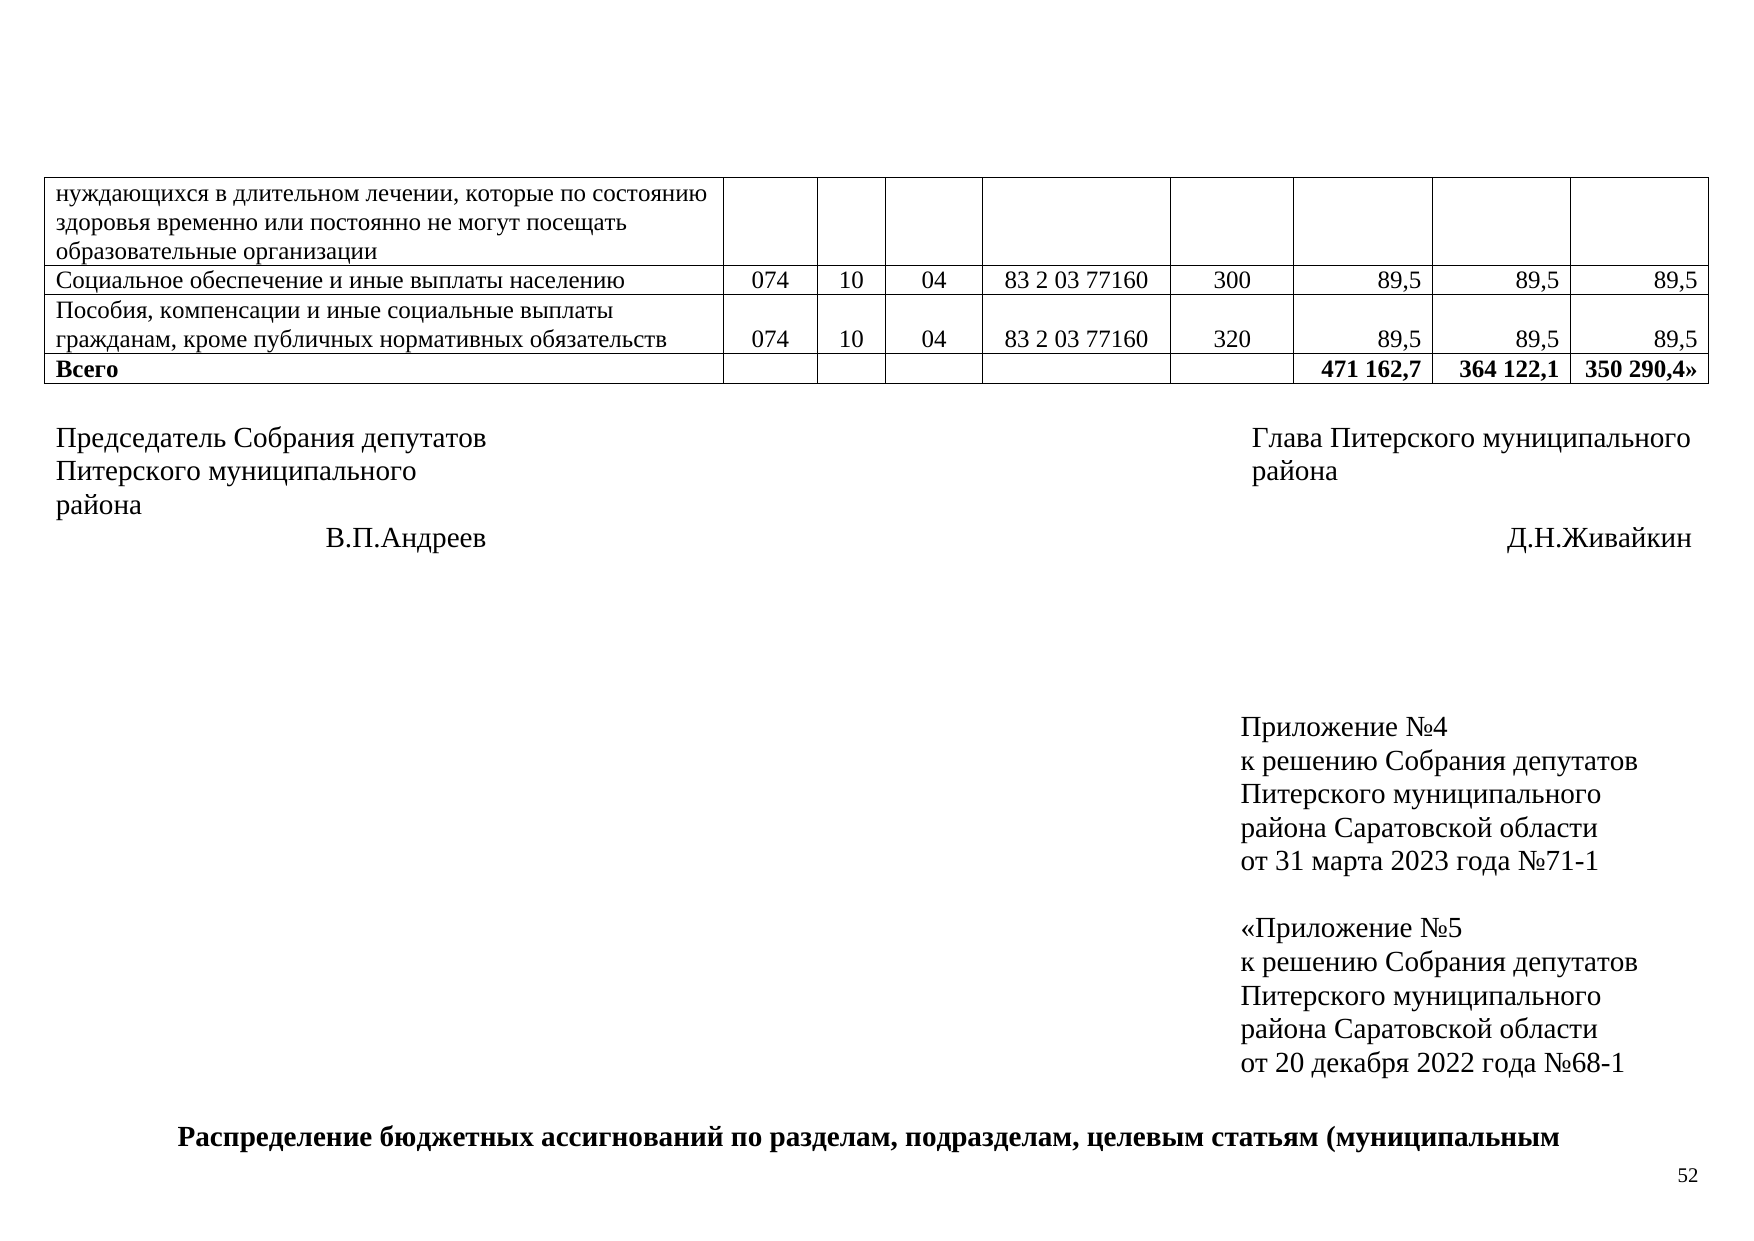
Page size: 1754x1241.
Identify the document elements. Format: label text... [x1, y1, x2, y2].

text Приложение №4 к решению Собрания депутатов [1240, 709, 1698, 776]
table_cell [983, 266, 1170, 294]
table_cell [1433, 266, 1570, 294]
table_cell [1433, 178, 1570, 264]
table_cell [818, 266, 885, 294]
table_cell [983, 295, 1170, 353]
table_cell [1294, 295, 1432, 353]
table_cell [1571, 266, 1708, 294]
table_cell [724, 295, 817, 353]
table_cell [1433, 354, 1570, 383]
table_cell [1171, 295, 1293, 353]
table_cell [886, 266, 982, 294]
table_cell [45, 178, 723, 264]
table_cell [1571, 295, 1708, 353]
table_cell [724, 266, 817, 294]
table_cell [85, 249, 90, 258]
text «Приложение №5 к решению Собрания депутатов [1240, 911, 1698, 978]
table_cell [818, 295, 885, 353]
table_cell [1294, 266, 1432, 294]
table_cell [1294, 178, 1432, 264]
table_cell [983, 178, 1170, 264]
text Питерского муниципального [1240, 776, 1698, 810]
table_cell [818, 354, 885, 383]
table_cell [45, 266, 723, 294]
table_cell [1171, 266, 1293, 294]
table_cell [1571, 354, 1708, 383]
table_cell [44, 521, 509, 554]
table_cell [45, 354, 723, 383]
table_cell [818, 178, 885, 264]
text от 31 марта 2023 года №71-1 [1240, 843, 1698, 877]
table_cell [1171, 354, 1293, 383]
text от 20 декабря 2022 года №68-1 [1240, 1045, 1698, 1078]
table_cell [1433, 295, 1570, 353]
text Питерского муниципального [1240, 978, 1698, 1011]
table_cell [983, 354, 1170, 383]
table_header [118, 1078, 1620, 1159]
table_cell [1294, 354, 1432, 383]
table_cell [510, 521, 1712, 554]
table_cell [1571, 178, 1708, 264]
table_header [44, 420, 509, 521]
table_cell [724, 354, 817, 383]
text района Саратовской области [1240, 1011, 1698, 1045]
text района Саратовской области [1240, 810, 1698, 843]
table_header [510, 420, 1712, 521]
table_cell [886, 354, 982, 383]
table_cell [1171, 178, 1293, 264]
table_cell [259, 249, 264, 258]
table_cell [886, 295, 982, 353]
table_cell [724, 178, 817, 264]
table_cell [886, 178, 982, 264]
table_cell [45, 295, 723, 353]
